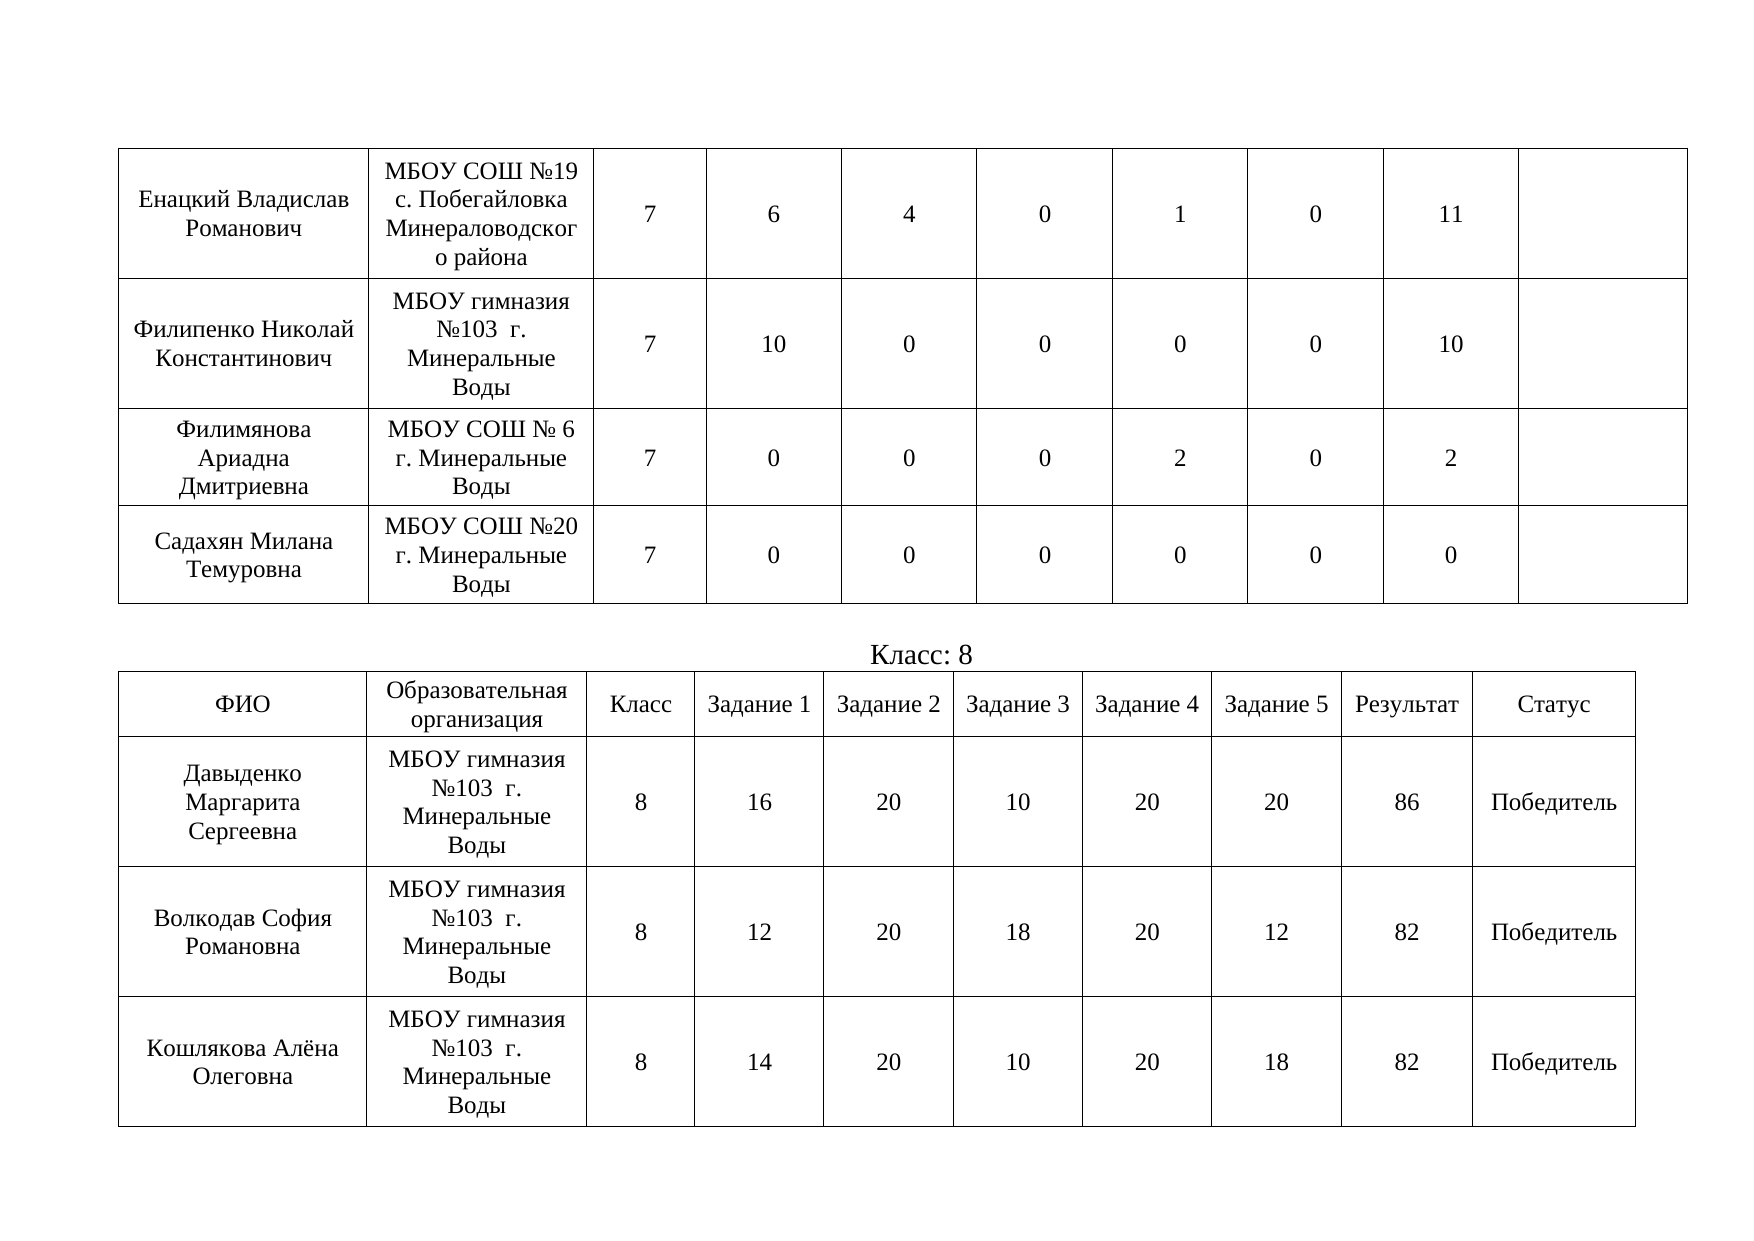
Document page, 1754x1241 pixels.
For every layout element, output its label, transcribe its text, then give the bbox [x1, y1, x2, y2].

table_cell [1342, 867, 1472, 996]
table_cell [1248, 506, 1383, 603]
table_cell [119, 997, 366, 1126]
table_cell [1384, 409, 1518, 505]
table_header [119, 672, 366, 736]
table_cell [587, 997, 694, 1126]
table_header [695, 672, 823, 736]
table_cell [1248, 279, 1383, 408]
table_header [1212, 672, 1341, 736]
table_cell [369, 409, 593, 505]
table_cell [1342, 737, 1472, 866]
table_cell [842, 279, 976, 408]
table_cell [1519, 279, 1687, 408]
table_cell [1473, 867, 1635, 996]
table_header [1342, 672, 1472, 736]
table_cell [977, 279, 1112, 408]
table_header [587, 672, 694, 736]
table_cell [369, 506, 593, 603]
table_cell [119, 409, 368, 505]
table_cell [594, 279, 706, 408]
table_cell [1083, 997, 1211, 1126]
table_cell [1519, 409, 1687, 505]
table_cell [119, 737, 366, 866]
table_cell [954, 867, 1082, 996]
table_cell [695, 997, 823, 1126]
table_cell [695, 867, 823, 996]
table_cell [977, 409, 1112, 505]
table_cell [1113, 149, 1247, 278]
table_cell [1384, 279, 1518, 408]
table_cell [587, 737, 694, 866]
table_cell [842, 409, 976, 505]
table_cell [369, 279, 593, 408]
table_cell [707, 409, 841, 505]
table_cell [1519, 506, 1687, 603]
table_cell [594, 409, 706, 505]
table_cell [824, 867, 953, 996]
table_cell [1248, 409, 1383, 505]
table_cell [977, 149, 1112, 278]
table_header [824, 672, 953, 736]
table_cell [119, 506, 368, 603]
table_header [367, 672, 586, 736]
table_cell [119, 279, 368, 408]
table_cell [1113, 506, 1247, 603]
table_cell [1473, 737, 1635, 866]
text Класс: 8 [118, 637, 1724, 671]
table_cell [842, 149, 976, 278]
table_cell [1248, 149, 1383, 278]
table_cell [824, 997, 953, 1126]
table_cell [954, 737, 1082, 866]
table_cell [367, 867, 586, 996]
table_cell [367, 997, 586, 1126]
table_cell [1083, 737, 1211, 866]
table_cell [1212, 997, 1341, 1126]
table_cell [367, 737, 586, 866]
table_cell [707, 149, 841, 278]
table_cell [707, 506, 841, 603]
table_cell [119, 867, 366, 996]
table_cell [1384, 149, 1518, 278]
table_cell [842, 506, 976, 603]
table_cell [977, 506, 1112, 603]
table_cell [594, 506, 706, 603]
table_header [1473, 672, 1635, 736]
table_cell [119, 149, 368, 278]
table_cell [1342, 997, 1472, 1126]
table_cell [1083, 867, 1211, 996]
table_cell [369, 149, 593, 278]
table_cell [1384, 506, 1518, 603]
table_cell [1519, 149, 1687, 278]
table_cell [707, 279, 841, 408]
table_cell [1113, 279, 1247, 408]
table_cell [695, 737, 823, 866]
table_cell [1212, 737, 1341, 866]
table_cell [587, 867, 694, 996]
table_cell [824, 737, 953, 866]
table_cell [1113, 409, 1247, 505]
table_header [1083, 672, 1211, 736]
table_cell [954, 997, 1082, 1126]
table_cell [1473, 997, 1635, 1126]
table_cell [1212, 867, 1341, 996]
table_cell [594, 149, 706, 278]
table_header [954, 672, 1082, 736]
